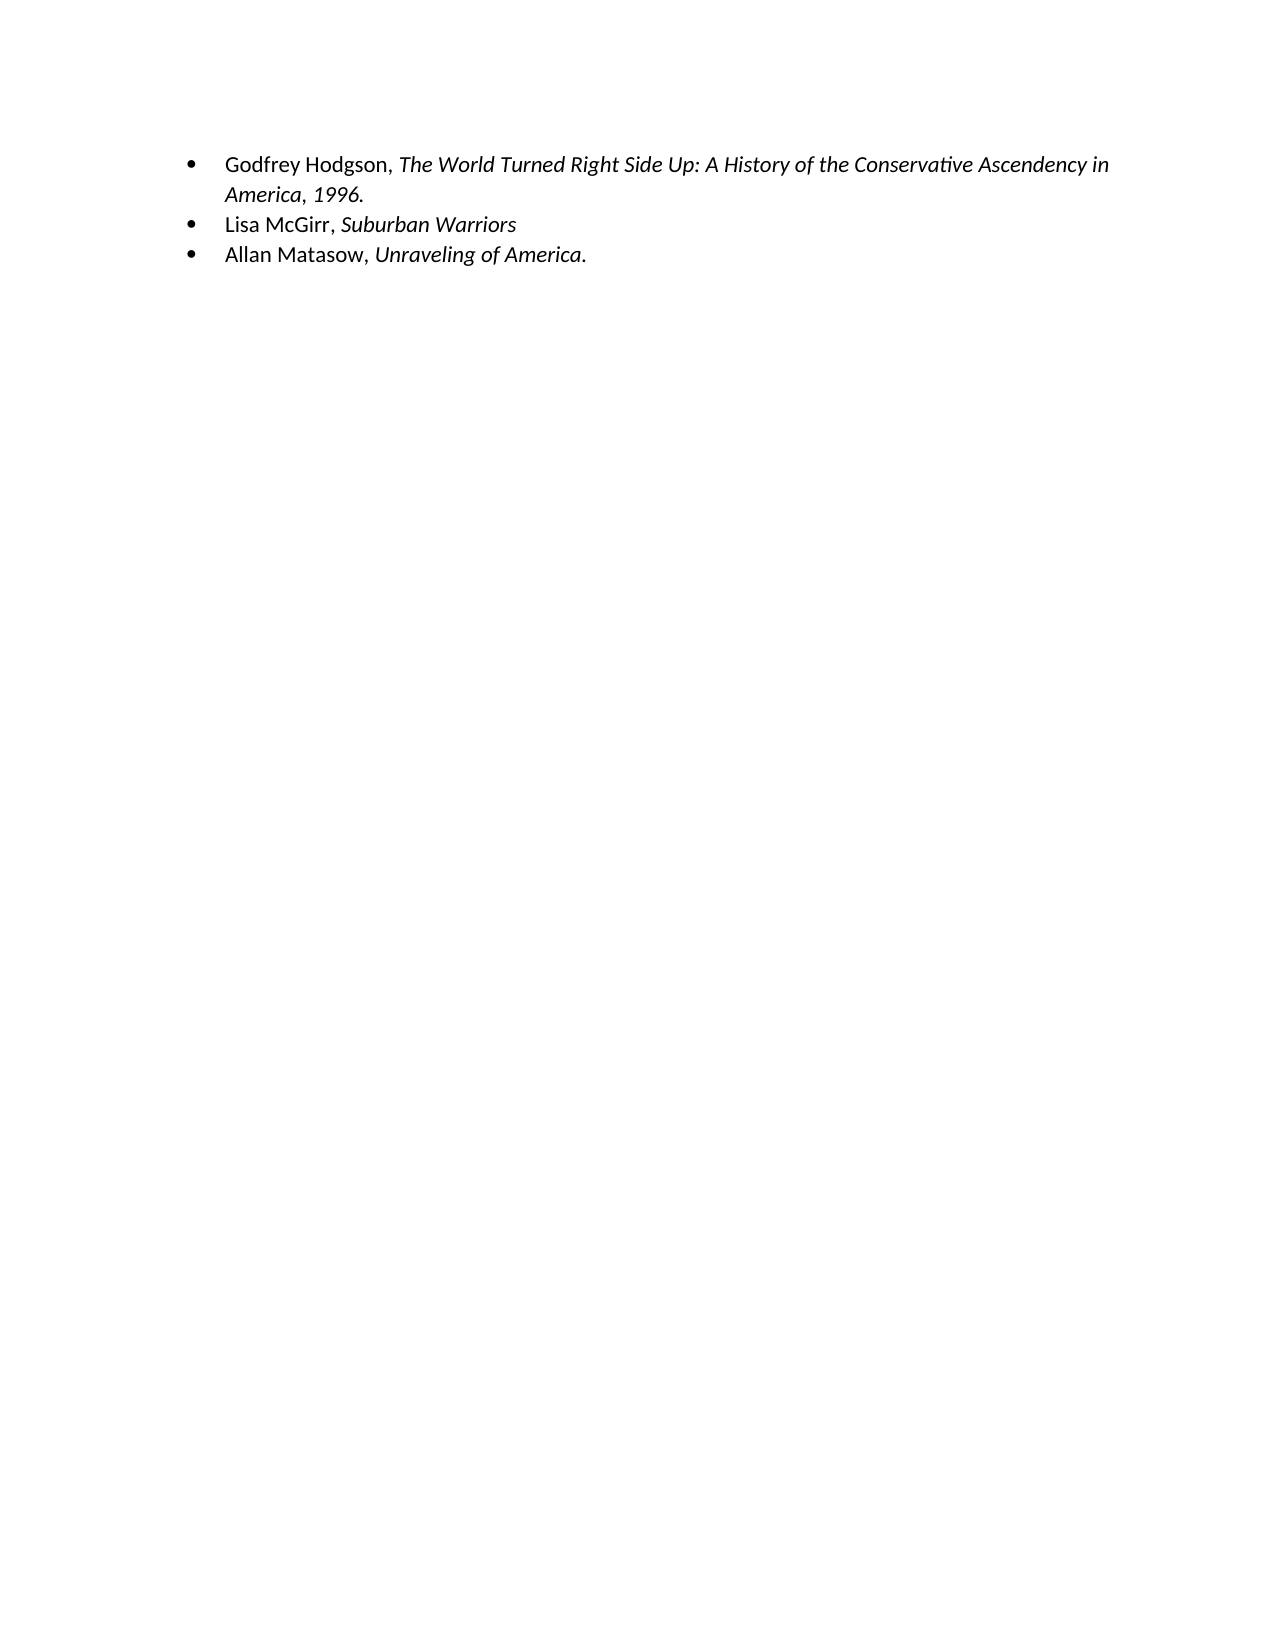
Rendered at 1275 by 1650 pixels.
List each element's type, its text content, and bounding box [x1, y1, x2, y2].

list Godfrey Hodgson, The World Turned Right Side Up: A History of the Conservative Ascendency in America, 1996. [187, 150, 1125, 208]
list Allan Matasow, Unraveling of America. [187, 241, 1125, 269]
list Lisa McGirr, Suburban Warriors [187, 210, 1125, 238]
